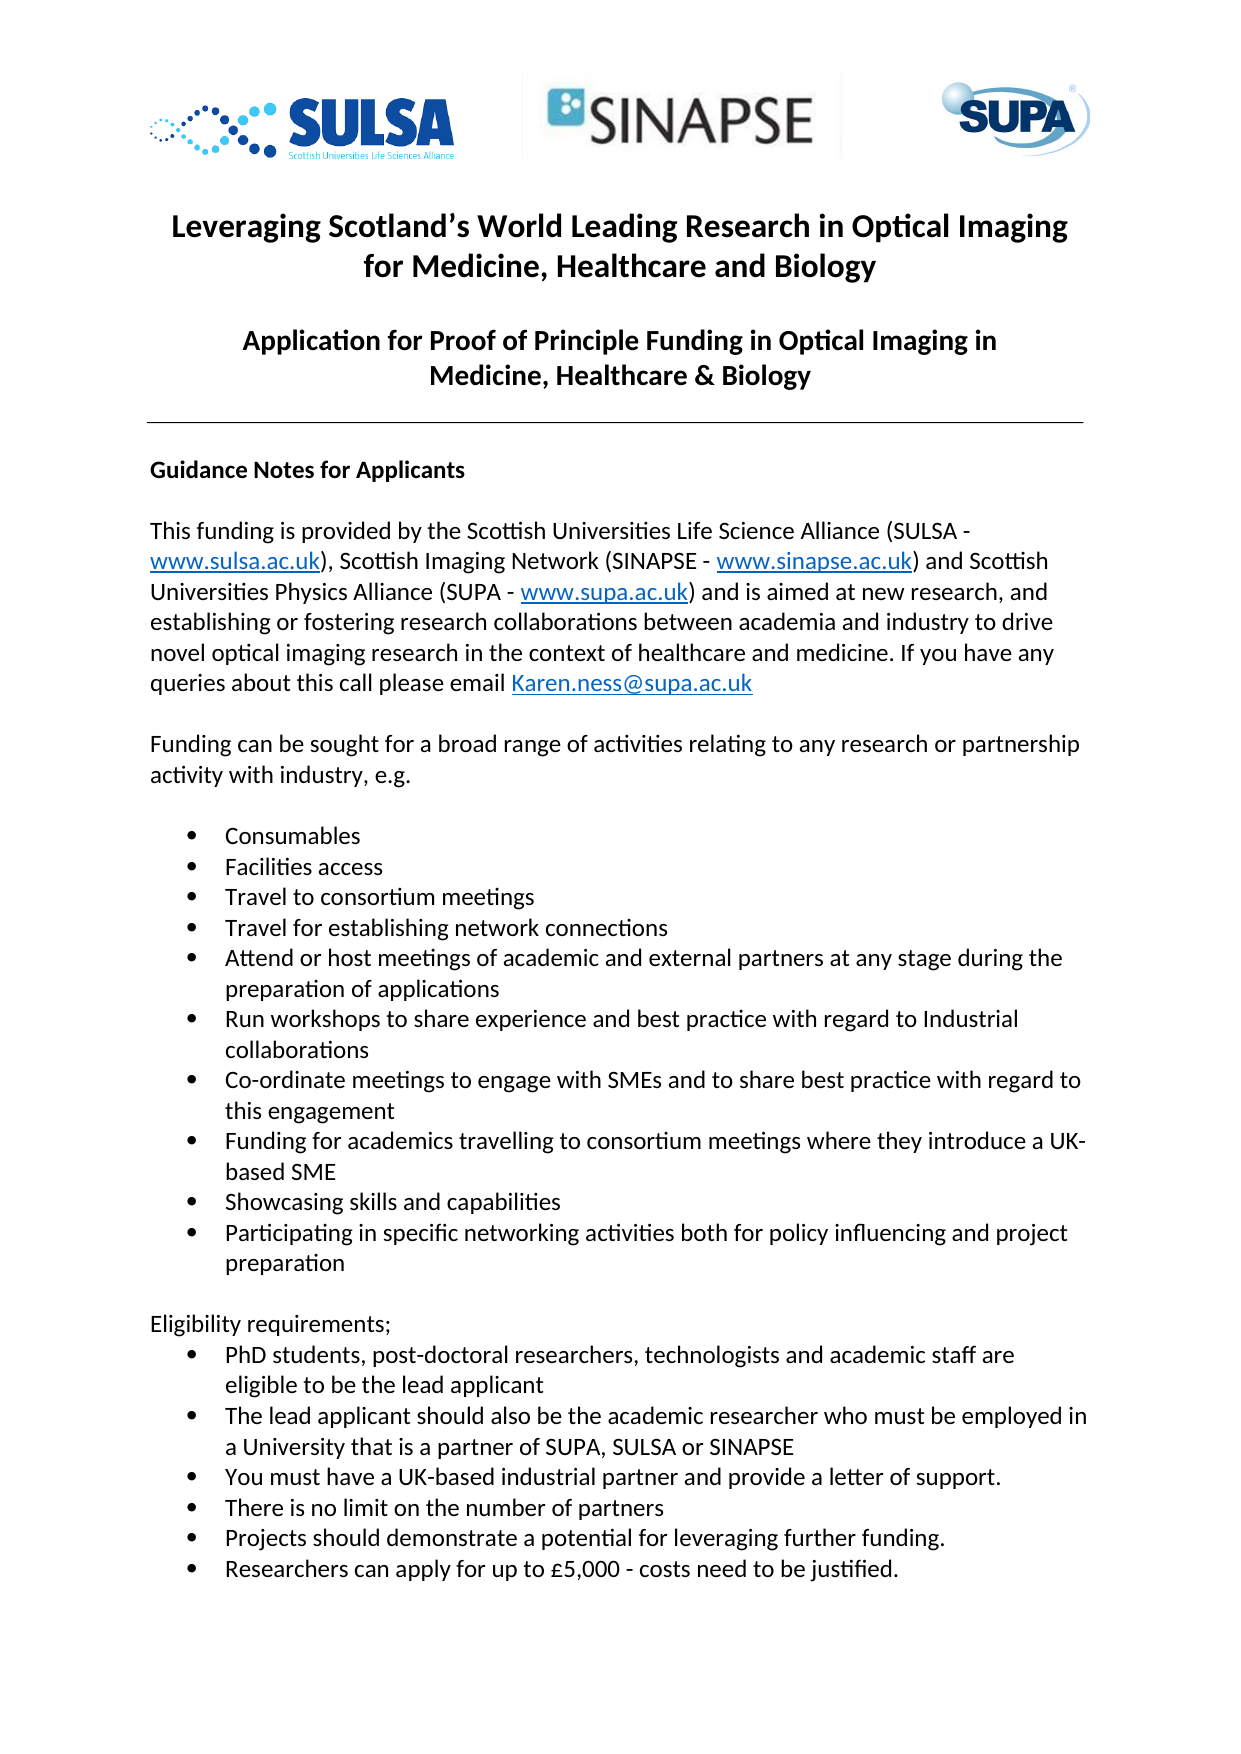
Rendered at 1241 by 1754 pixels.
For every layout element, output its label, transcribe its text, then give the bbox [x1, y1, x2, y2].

list Consumables [187, 820, 1090, 851]
list Travel for establishing network connections [187, 912, 1090, 942]
list Showcasing skills and capabilities [187, 1186, 1090, 1217]
text This funding is provided by the Scottish Universities Life Science Alliance (SULSA - www.sulsa.ac.uk), Scottish Imaging Network (SINAPSE - www.sinapse.ac.uk) and Scottish Universities Physics Alliance (SUPA - www.supa.ac.uk) and is aimed at new research, and establishing or fostering research collaborations between academia and industry to drive novel optical imaging research in the context of healthcare and medicine. If you have any queries about this call please email Karen.ness@supa.ac.uk [150, 515, 1090, 698]
list Run workshops to share experience and best practice with regard to Industrial collaborations [187, 1003, 1090, 1064]
list You must have a UK-based industrial partner and provide a letter of support. [187, 1461, 1090, 1492]
list Attend or host meetings of academic and external partners at any stage during the preparation of applications [187, 942, 1090, 1003]
picture [521, 73, 842, 159]
list Projects should demonstrate a potential for leveraging further funding. [187, 1522, 1090, 1553]
picture [150, 98, 454, 159]
text Guidance Notes for Applicants [150, 454, 1090, 484]
list PhD students, post-doctoral researchers, technologists and academic staff are eligible to be the lead applicant [187, 1339, 1090, 1400]
text Application for Proof of Principle Funding in Optical Imaging in [150, 322, 1090, 357]
list Travel to consortium meetings [187, 881, 1090, 912]
list There is no limit on the number of partners [187, 1492, 1090, 1522]
list Facilities access [187, 851, 1090, 881]
list Co-ordinate meetings to engage with SMEs and to share best practice with regard to this engagement [187, 1064, 1090, 1125]
picture [941, 80, 1091, 159]
text Eligibility requirements; [150, 1308, 1090, 1339]
list The lead applicant should also be the academic researcher who must be employed in a University that is a partner of SUPA, SULSA or SINAPSE [187, 1400, 1090, 1461]
list Funding for academics travelling to consortium meetings where they introduce a UK-based SME [187, 1125, 1090, 1186]
text Funding can be sought for a broad range of activities relating to any research or partnership activity with industry, e.g. [150, 729, 1090, 820]
text Medicine, Healthcare & Biology [150, 357, 1090, 393]
list Researchers can apply for up to £5,000 - costs need to be justified. [187, 1553, 1090, 1583]
text Leveraging Scotland’s World Leading Research in Optical Imaging for Medicine, Healthcare and Biology [150, 204, 1090, 286]
list Participating in specific networking activities both for policy influencing and project preparation [187, 1217, 1090, 1278]
